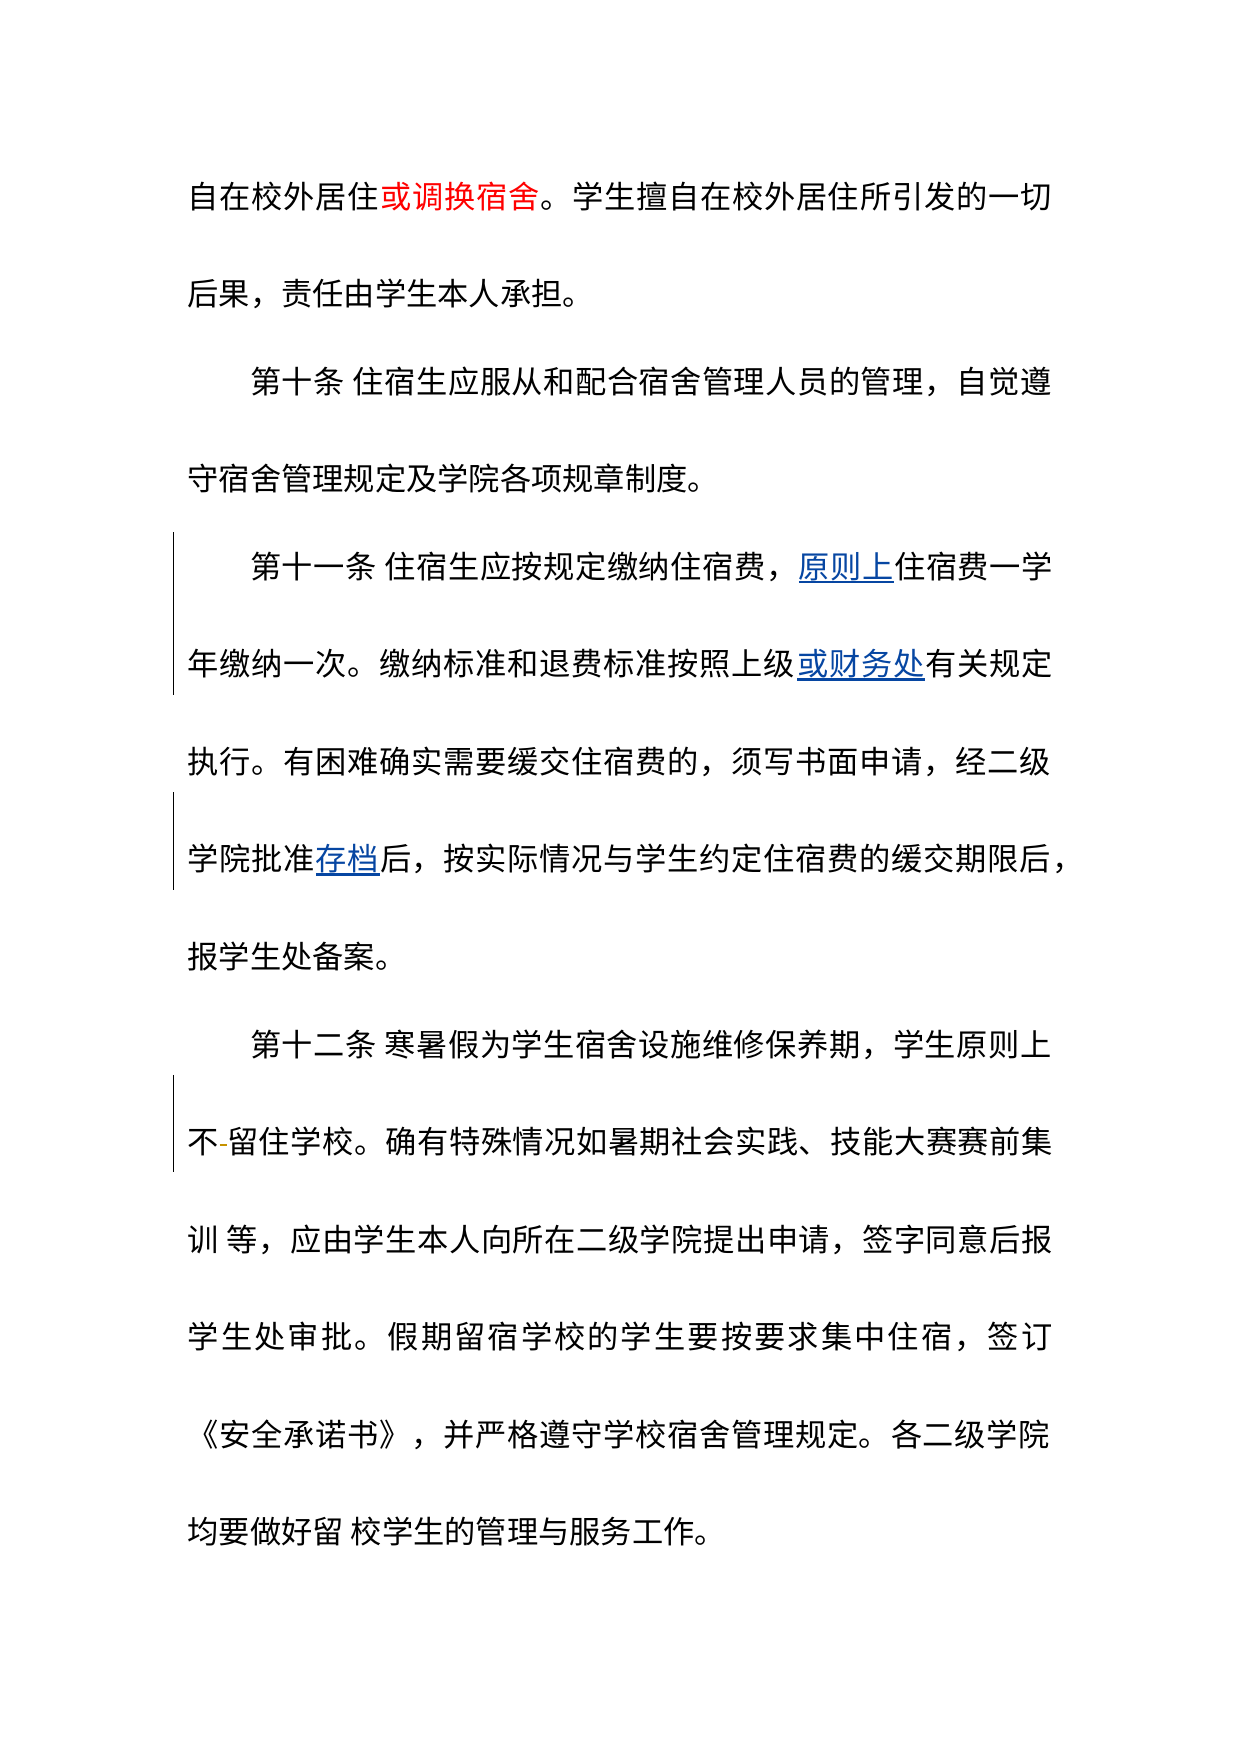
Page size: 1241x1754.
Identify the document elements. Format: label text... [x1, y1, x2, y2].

text 第十条 住宿生应服从和配合宿舍管理人员的管理，自觉遵守宿舍管理规定及学院各项规章制度。 [187, 347, 1053, 509]
text 第十一条 住宿生应按规定缴纳住宿费，住宿费一学年缴纳一次。缴纳标准和退费标准按照上级有关规定执行。有困难确实需要缓交住宿费的，须写书面申请，经二级学院批准后，按实际情况与学生约定住宿费的缓交期限后，报学生处备案。 [187, 532, 1053, 987]
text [187, 162, 1053, 324]
text 第十二条 寒暑假为学生宿舍设施维修保养期，学生原则上不留住学校。确有特殊情况如暑期社会实践、技能大赛赛前集训 等，应由学生本人向所在二级学院提出申请，签字同意后报学生处审批。假期留宿学校的学生要按要求集中住宿，签订《安全承诺书》，并严格遵守学校宿舍管理规定。各二级学院均要做好留 校学生的管理与服务工作。 [187, 1010, 1053, 1562]
